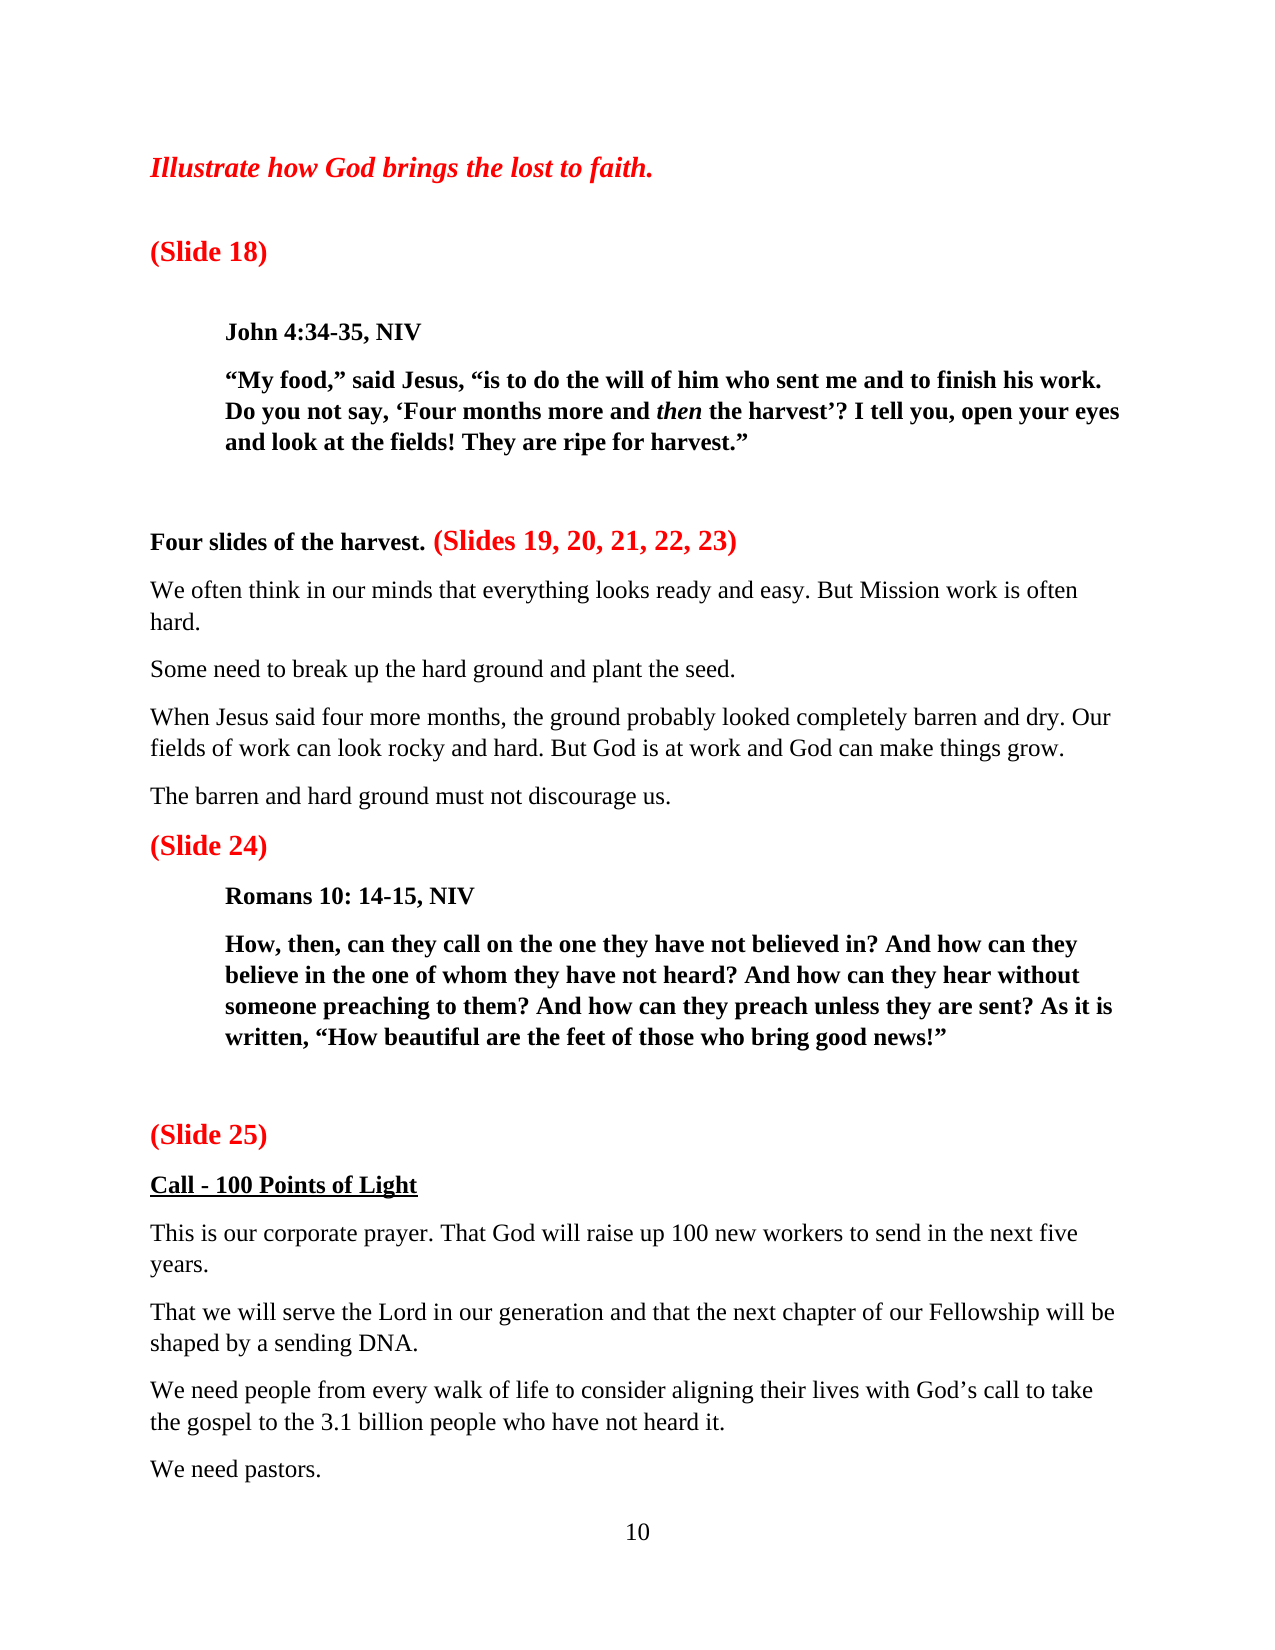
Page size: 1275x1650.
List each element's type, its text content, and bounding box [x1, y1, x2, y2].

text “My food,” said Jesus, “is to do the will of him who sent me and to finish his work. Do you not say, ‘Four months more and then the harvest’? I tell you, open your eyes and look at the fields! They are ripe for harvest.” [225, 365, 1125, 456]
text Call - 100 Points of Light [150, 1170, 1125, 1199]
text We often think in our minds that everything looks ready and easy. But Mission work is often hard. [150, 576, 1125, 635]
text Romans 10: 14-15, NIV [225, 881, 1125, 910]
text (Slide 25) [150, 1117, 1125, 1151]
text Four slides of the harvest. (Slides 19, 20, 21, 22, 23) [150, 523, 1125, 556]
text Some need to break up the hard ground and plant the seed. [150, 654, 1125, 683]
text How, then, can they call on the one they have not believed in? And how can they believe in the one of whom they have not heard? And how can they hear without someone preaching to them? And how can they preach unless they are sent? As it is written, “How beautiful are the feet of those who bring good news!” [225, 929, 1125, 1051]
text This is our corporate prayer. That God will raise up 100 new workers to send in the next five years. [150, 1218, 1125, 1278]
text (Slide 18) [150, 234, 1125, 267]
text When Jesus said four more months, the ground probably looked completely barren and dry. Our fields of work can look rocky and hard. But God is at work and God can make things grow. [150, 702, 1125, 762]
text The barren and hard ground must not discourage us. [150, 781, 1125, 809]
text We need people from every walk of life to consider aligning their lives with God’s call to take the gospel to the 3.1 billion people who have not heard it. [150, 1376, 1125, 1435]
text John 4:34-35, NIV [225, 317, 1125, 346]
text Illustrate how God brings the lost to faith. [150, 150, 1125, 183]
text (Slide 24) [150, 828, 1125, 862]
text That we will serve the Lord in our generation and that the next chapter of our Fellowship will be shaped by a sending DNA. [150, 1297, 1125, 1357]
text We need pastors. [150, 1454, 1125, 1483]
